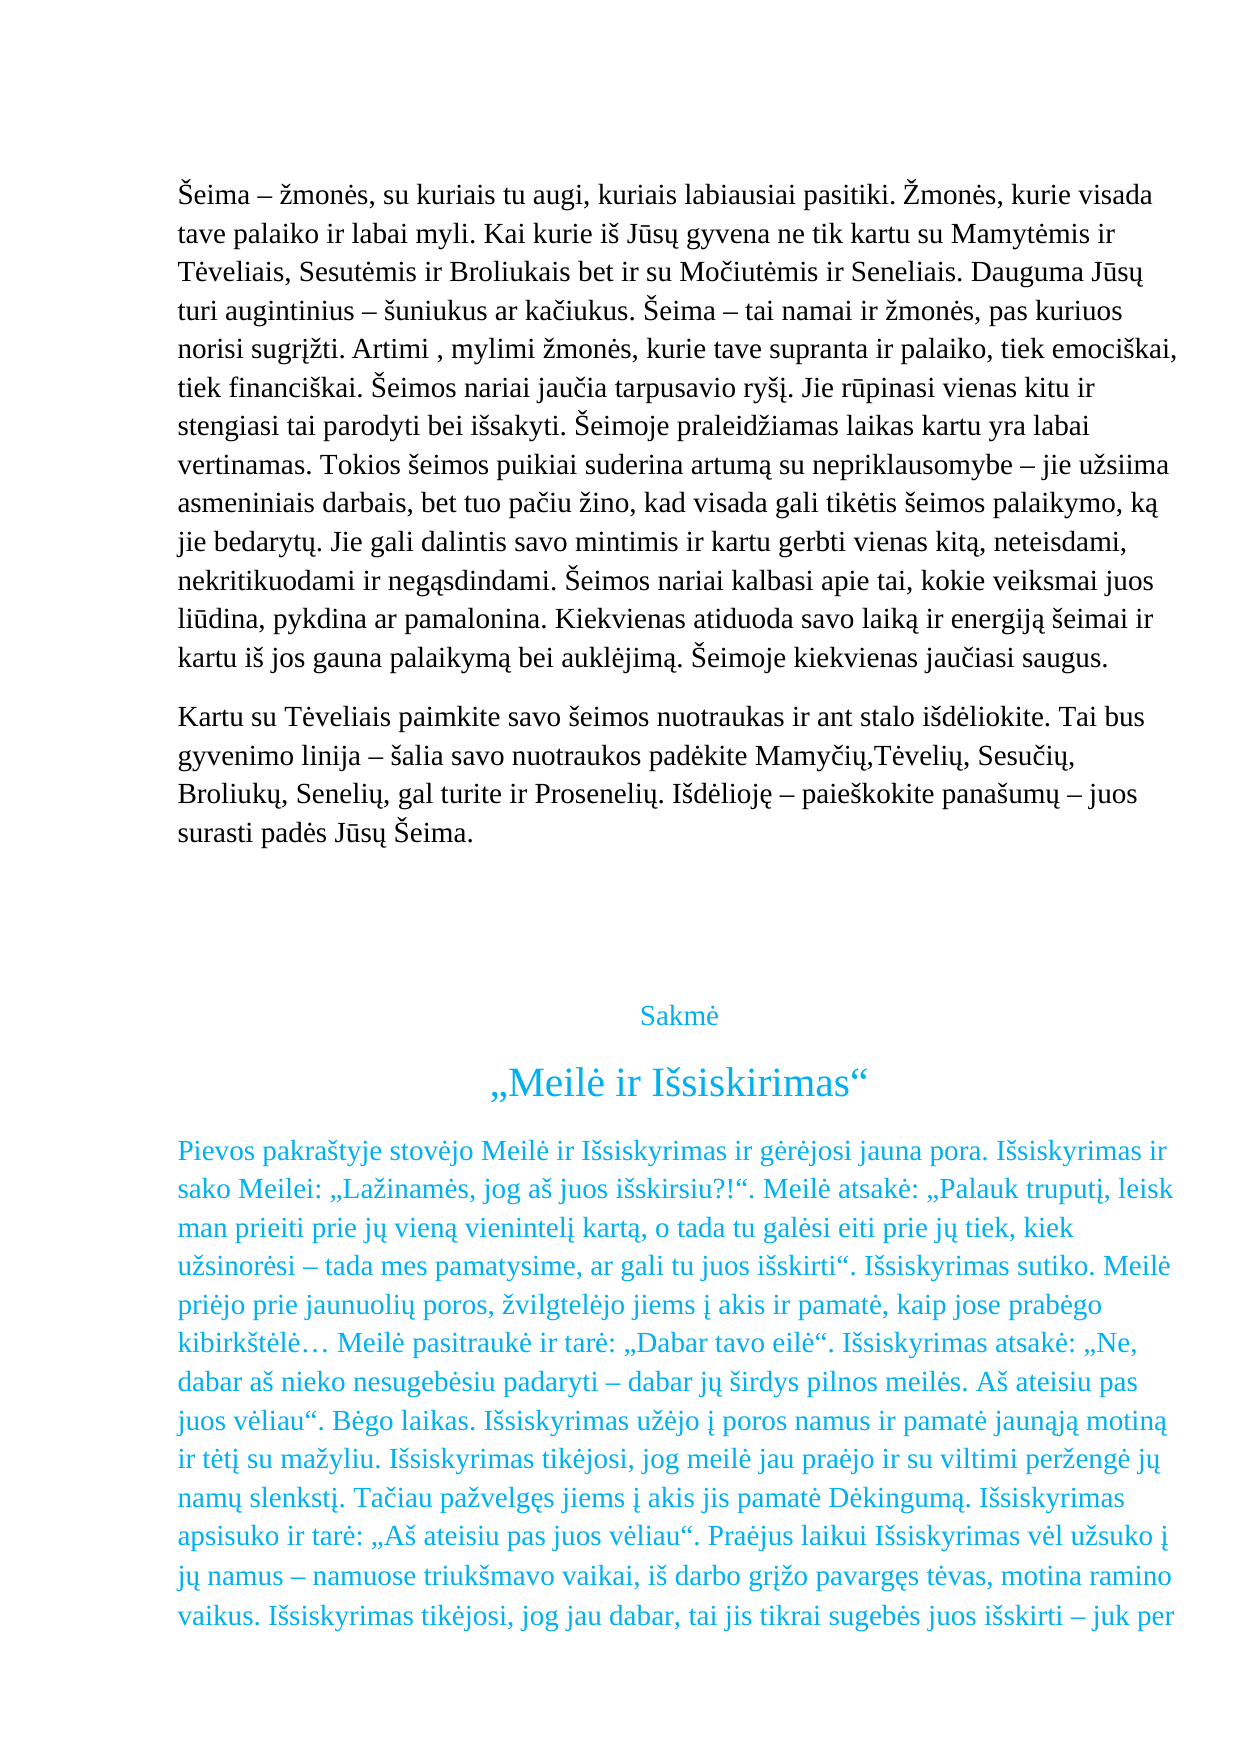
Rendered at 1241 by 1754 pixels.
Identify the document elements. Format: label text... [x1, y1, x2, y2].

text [177, 1133, 1181, 1631]
text Kartu su Tėveliais paimkite savo šeimos nuotraukas ir ant stalo išdėliokite. Tai bus gyvenimo linija – šalia savo nuotraukos padėkite Mamyčių,Tėvelių, Sesučių, Broliukų, Senelių, gal turite ir Prosenelių. Išdėlioję – paieškokite panašumų – juos surasti padės Jūsų Šeima. [177, 699, 1181, 848]
text Šeima – žmonės, su kuriais tu augi, kuriais labiausiai pasitiki. Žmonės, kurie visada tave palaiko ir labai myli. Kai kurie iš Jūsų gyvena ne tik kartu su Mamytėmis ir Tėveliais, Sesutėmis ir Broliukais bet ir su Močiutėmis ir Seneliais. Dauguma Jūsų turi augintinius – šuniukus ar kačiukus. Šeima – tai namai ir žmonės, pas kuriuos norisi sugrįžti. Artimi , mylimi žmonės, kurie tave supranta ir palaiko, tiek emociškai, tiek financiškai. Šeimos nariai jaučia tarpusavio ryšį. Jie rūpinasi vienas kitu ir stengiasi tai parodyti bei išsakyti. Šeimoje praleidžiamas laikas kartu yra labai vertinamas. Tokios šeimos puikiai suderina artumą su nepriklausomybe – jie užsiima asmeniniais darbais, bet tuo pačiu žino, kad visada gali tikėtis šeimos palaikymo, ką jie bedarytų. Jie gali dalintis savo mintimis ir kartu gerbti vienas kitą, neteisdami, nekritikuodami ir negąsdindami. Šeimos nariai kalbasi apie tai, kokie veiksmai juos liūdina, pykdina ar pamalonina. Kiekvienas atiduoda savo laiką ir energiją šeimai ir kartu iš jos gauna palaikymą bei auklėjimą. Šeimoje kiekvienas jaučiasi saugus. [177, 177, 1181, 673]
text „Meilė ir Išsiskirimas“ [177, 1057, 1181, 1105]
text Sakmė [177, 998, 1181, 1031]
